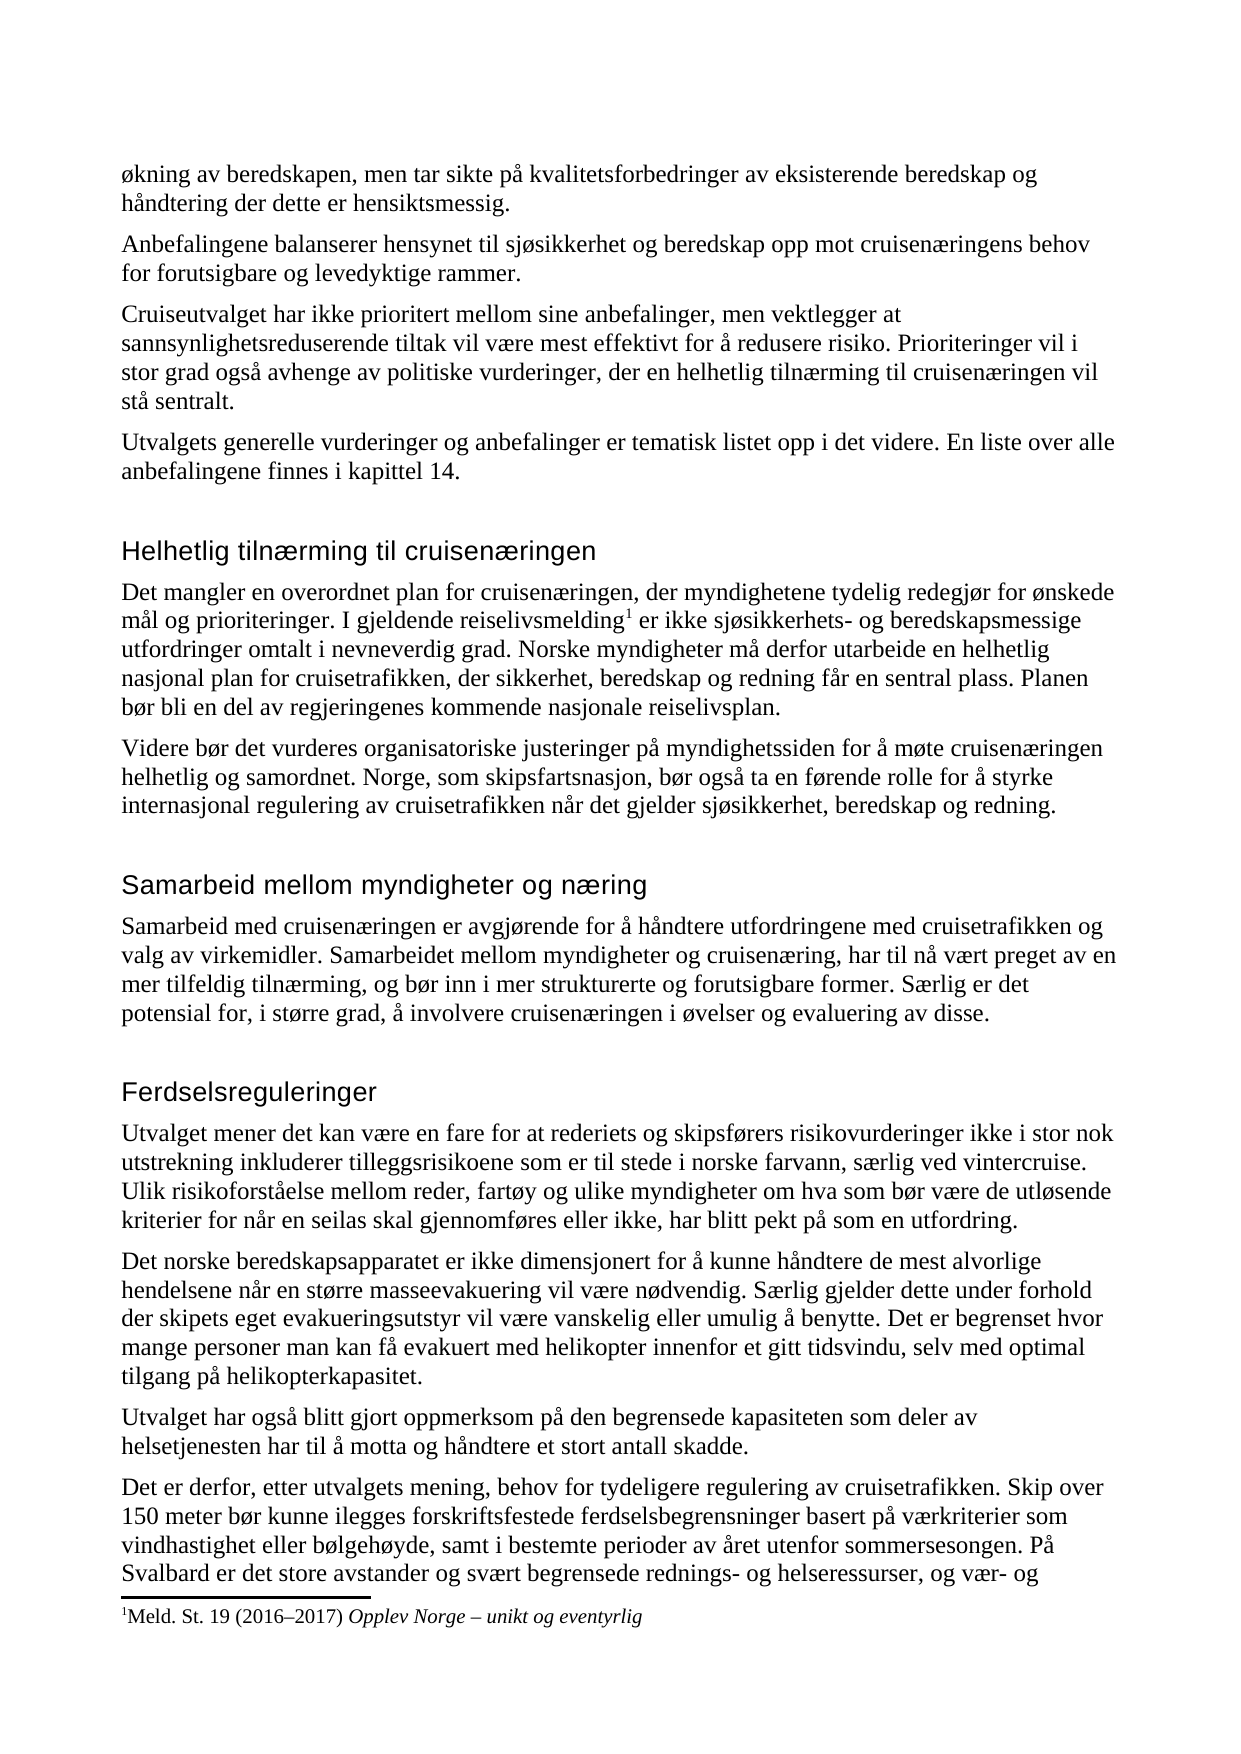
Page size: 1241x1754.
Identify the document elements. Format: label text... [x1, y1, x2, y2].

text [121, 1472, 1119, 1587]
text Anbefalingene balanserer hensynet til sjøsikkerhet og beredskap opp mot cruisenæringens behov for forutsigbare og levedyktige rammer. [121, 229, 1119, 287]
text Utvalget har også blitt gjort oppmerksom på den begrensede kapasiteten som deler av helsetjenesten har til å motta og håndtere et stort antall skadde. [121, 1402, 1119, 1460]
text Ferdselsreguleringer [121, 1076, 1119, 1108]
text Samarbeid med cruisenæringen er avgjørende for å håndtere utfordringene med cruisetrafikken og valg av virkemidler. Samarbeidet mellom myndigheter og cruisenæring, har til nå vært preget av en mer tilfeldig tilnærming, og bør inn i mer strukturerte og forutsigbare former. Særlig er det potensial for, i større grad, å involvere cruisenæringen i øvelser og evaluering av disse. [121, 911, 1119, 1026]
text Det mangler en overordnet plan for cruisenæringen, der myndighetene tydelig redegjør for ønskede mål og prioriteringer. I gjeldende reiselivsmelding er ikke sjøsikkerhets- og beredskapsmessige utfordringer omtalt i nevneverdig grad. Norske myndigheter må derfor utarbeide en helhetlig nasjonal plan for cruisetrafikken, der sikkerhet, beredskap og redning får en sentral plass. Planen bør bli en del av regjeringenes kommende nasjonale reiselivsplan. [121, 577, 1119, 720]
text Videre bør det vurderes organisatoriske justeringer på myndighetssiden for å møte cruisenæringen helhetlig og samordnet. Norge, som skipsfartsnasjon, bør også ta en førende rolle for å styrke internasjonal regulering av cruisetrafikken når det gjelder sjøsikkerhet, beredskap og redning. [121, 733, 1119, 819]
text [121, 159, 1119, 217]
text Helhetlig tilnærming til cruisenæringen [121, 534, 1119, 566]
text Utvalgets generelle vurderinger og anbefalinger er tematisk listet opp i det videre. En liste over alle anbefalingene finnes i kapittel 14. [121, 427, 1119, 484]
text Utvalget mener det kan være en fare for at rederiets og skipsførers risikovurderinger ikke i stor nok utstrekning inkluderer tilleggsrisikoene som er til stede i norske farvann, særlig ved vintercruise. Ulik risikoforståelse mellom reder, fartøy og ulike myndigheter om hva som bør være de utløsende kriterier for når en seilas skal gjennomføres eller ikke, har blitt pekt på som en utfordring. [121, 1118, 1119, 1233]
text Cruiseutvalget har ikke prioritert mellom sine anbefalinger, men vektlegger at sannsynlighetsreduserende tiltak vil være mest effektivt for å redusere risiko. Prioriteringer vil i stor grad også avhenge av politiske vurderinger, der en helhetlig tilnærming til cruisenæringen vil stå sentralt. [121, 299, 1119, 414]
text Samarbeid mellom myndigheter og næring [121, 869, 1119, 900]
text Det norske beredskapsapparatet er ikke dimensjonert for å kunne håndtere de mest alvorlige hendelsene når en større masseevakuering vil være nødvendig. Særlig gjelder dette under forhold der skipets eget evakueringsutstyr vil være vanskelig eller umulig å benytte. Det er begrenset hvor mange personer man kan få evakuert med helikopter innenfor et gitt tidsvindu, selv med optimal tilgang på helikopterkapasitet. [121, 1246, 1119, 1390]
